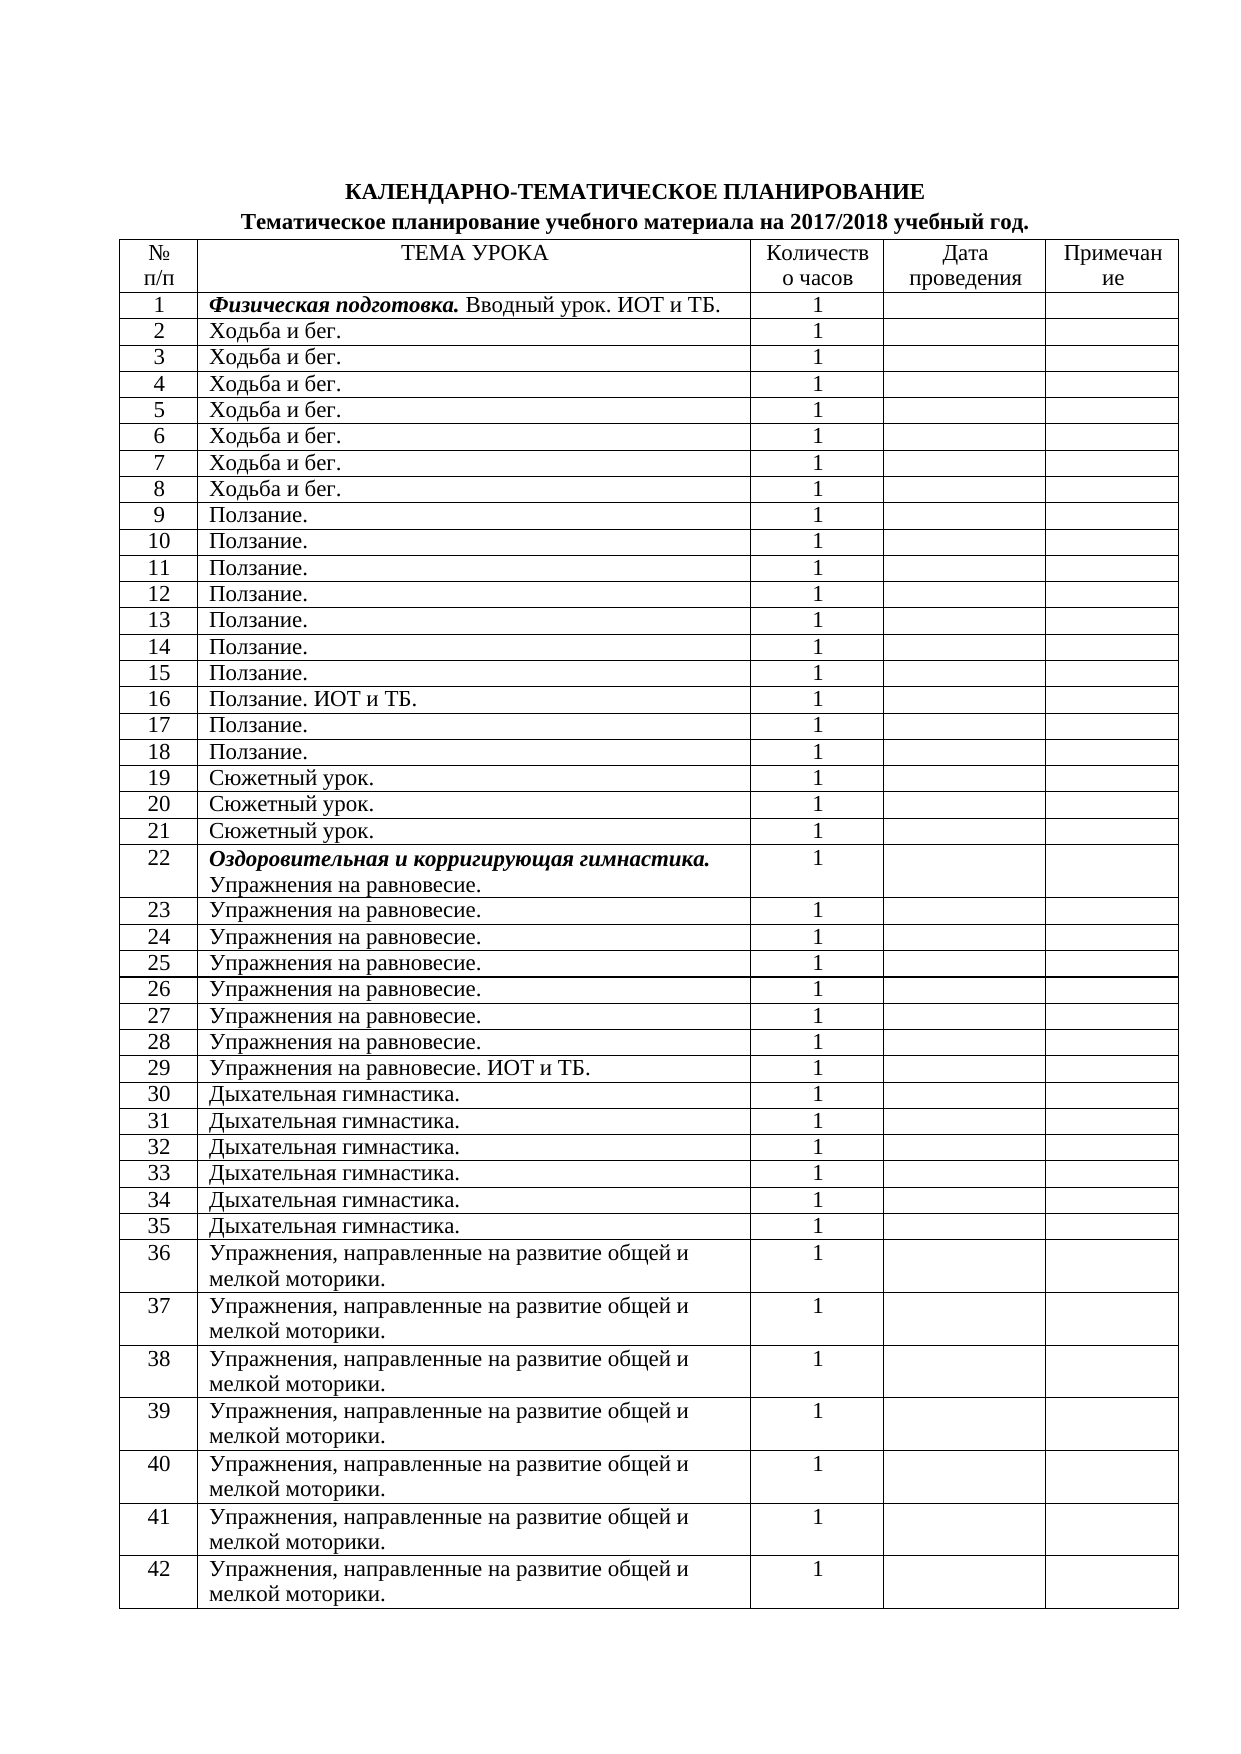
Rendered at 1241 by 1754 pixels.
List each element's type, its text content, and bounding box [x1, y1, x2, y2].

table_cell [884, 845, 1045, 897]
table_cell 13 [120, 608, 197, 634]
table_cell 1 [751, 1451, 883, 1503]
table_cell [1046, 503, 1178, 528]
table_cell 19 [120, 766, 197, 791]
table_cell 23 [120, 898, 197, 924]
table_cell [1046, 1240, 1178, 1292]
table_cell 33 [120, 1161, 197, 1187]
table_cell 1 [751, 556, 883, 581]
table_cell 16 [120, 687, 197, 712]
table_cell 37 [120, 1293, 197, 1344]
table_cell 1 [751, 978, 883, 1003]
table_cell [884, 1135, 1045, 1160]
table_cell 1 [751, 1135, 883, 1160]
table_cell [884, 1109, 1045, 1134]
table_cell [1046, 1293, 1178, 1344]
table_cell [884, 740, 1045, 765]
table_cell [884, 635, 1045, 660]
table_cell Ходьба и бег. [198, 398, 750, 423]
table_cell Упражнения на равновесие. [198, 898, 750, 924]
table_cell [1046, 1030, 1178, 1055]
table_cell [1046, 293, 1178, 318]
table_cell Ползание. [198, 530, 750, 554]
table_cell 1 [751, 1556, 883, 1608]
table_cell [884, 477, 1045, 502]
table_cell [1046, 346, 1178, 371]
table_cell 7 [120, 451, 197, 476]
table_cell 1 [751, 1188, 883, 1213]
table_cell 41 [120, 1504, 197, 1555]
table_cell 8 [120, 477, 197, 502]
table_cell [884, 1398, 1045, 1450]
table_cell [884, 424, 1045, 449]
table_cell 1 [751, 1240, 883, 1292]
table_cell Сюжетный урок. [198, 819, 750, 844]
text Тематическое планирование учебного материала на 2017/2018 учебный год. [232, 208, 1038, 235]
table_cell 28 [120, 1030, 197, 1055]
table_cell 1 [751, 925, 883, 950]
table_cell 1 [751, 1004, 883, 1029]
table_cell 1 [751, 346, 883, 371]
table_cell 9 [120, 503, 197, 528]
table_cell 4 [120, 372, 197, 397]
table_cell Ползание. [198, 582, 750, 607]
table_cell [1046, 1504, 1178, 1555]
table_header Примечан ие [1046, 240, 1178, 292]
table_cell [1046, 608, 1178, 634]
table_cell Упражнения на равновесие. [198, 1004, 750, 1029]
table_cell 2 [120, 319, 197, 344]
table_cell [1046, 1188, 1178, 1213]
table_cell Ходьба и бег. [198, 451, 750, 476]
table_cell 1 [751, 1161, 883, 1187]
table_cell 1 [751, 1083, 883, 1108]
table_cell [1046, 1451, 1178, 1503]
table_cell [1046, 635, 1178, 660]
table_cell Упражнения на равновесие. ИОТ и ТБ. [198, 1056, 750, 1082]
table_cell [884, 898, 1045, 924]
table_cell 38 [120, 1346, 197, 1397]
table_cell [1046, 582, 1178, 607]
table_cell Дыхательная гимнастика. [198, 1135, 750, 1160]
table_cell [884, 1293, 1045, 1344]
table_cell [884, 1056, 1045, 1082]
table_cell [1046, 424, 1178, 449]
table_cell [884, 372, 1045, 397]
table_cell 1 [751, 1030, 883, 1055]
table_cell 12 [120, 582, 197, 607]
table_cell Упражнения, направленные на развитие общей и мелкой моторики. [198, 1556, 750, 1608]
table_cell [1046, 687, 1178, 712]
table_cell [884, 661, 1045, 686]
table_cell 1 [120, 293, 197, 318]
table_cell Физическая подготовка. Вводный урок. ИОТ и ТБ. [198, 293, 750, 318]
table_cell [884, 687, 1045, 712]
table_cell 17 [120, 714, 197, 739]
table_cell [1046, 978, 1178, 1003]
table_cell 35 [120, 1214, 197, 1239]
table_cell 1 [751, 1056, 883, 1082]
table_cell 25 [120, 951, 197, 976]
table_cell Упражнения, направленные на развитие общей и мелкой моторики. [198, 1346, 750, 1397]
table_cell Упражнения на равновесие. [198, 951, 750, 976]
table_cell 42 [120, 1556, 197, 1608]
table_cell [884, 951, 1045, 976]
table_cell Ходьба и бег. [198, 319, 750, 344]
table_cell [884, 1188, 1045, 1213]
table_cell 11 [120, 556, 197, 581]
table_cell 1 [751, 503, 883, 528]
table_cell [1046, 1214, 1178, 1239]
table_cell 15 [120, 661, 197, 686]
table_cell Упражнения на равновесие. [198, 978, 750, 1003]
table_cell Оздоровительная и корригирующая гимнастика. Упражнения на равновесие. [198, 845, 750, 897]
table_cell 32 [120, 1135, 197, 1160]
table_cell [1046, 661, 1178, 686]
table_cell [884, 582, 1045, 607]
table_cell Ходьба и бег. [198, 477, 750, 502]
table_cell [1046, 1004, 1178, 1029]
table_cell [884, 293, 1045, 318]
table_cell [1046, 898, 1178, 924]
table_cell [884, 1161, 1045, 1187]
table_cell [884, 714, 1045, 739]
table_cell [1046, 845, 1178, 897]
table_cell Упражнения, направленные на развитие общей и мелкой моторики. [198, 1293, 750, 1344]
table_cell [1046, 1056, 1178, 1082]
table_cell 1 [751, 477, 883, 502]
table_cell 1 [751, 661, 883, 686]
table_cell Упражнения, направленные на развитие общей и мелкой моторики. [198, 1398, 750, 1450]
table_cell [884, 1504, 1045, 1555]
table_cell Упражнения, направленные на развитие общей и мелкой моторики. [198, 1240, 750, 1292]
table_cell 1 [751, 424, 883, 449]
table_cell 5 [120, 398, 197, 423]
table_cell 29 [120, 1056, 197, 1082]
table_cell [884, 1556, 1045, 1608]
table_cell [1046, 766, 1178, 791]
table_cell 1 [751, 898, 883, 924]
table_cell [884, 451, 1045, 476]
table_cell [884, 1240, 1045, 1292]
table_cell 1 [751, 608, 883, 634]
table_cell 1 [751, 819, 883, 844]
table_cell [1046, 319, 1178, 344]
table_cell [1046, 819, 1178, 844]
table_cell 1 [751, 293, 883, 318]
table_cell Ползание. [198, 503, 750, 528]
table_cell Упражнения, направленные на развитие общей и мелкой моторики. [198, 1504, 750, 1555]
table_cell [884, 1083, 1045, 1108]
table_cell 34 [120, 1188, 197, 1213]
table_cell Дыхательная гимнастика. [198, 1161, 750, 1187]
table_cell 1 [751, 1293, 883, 1344]
table_cell [1046, 951, 1178, 976]
table_cell 1 [751, 372, 883, 397]
table_cell 31 [120, 1109, 197, 1134]
table_cell 6 [120, 424, 197, 449]
table_cell 1 [751, 951, 883, 976]
table_cell [1046, 740, 1178, 765]
table_cell 1 [751, 1214, 883, 1239]
table_cell [884, 1451, 1045, 1503]
table_cell [1046, 1109, 1178, 1134]
table_cell 22 [120, 845, 197, 897]
table_cell [884, 819, 1045, 844]
table_cell [1046, 451, 1178, 476]
table_cell [884, 556, 1045, 581]
table_cell Ползание. [198, 608, 750, 634]
table_cell [1046, 556, 1178, 581]
table_cell 1 [751, 687, 883, 712]
table_cell Дыхательная гимнастика. [198, 1214, 750, 1239]
table_cell Упражнения на равновесие. [198, 1030, 750, 1055]
table_header ТЕМА УРОКА [198, 240, 750, 292]
table_cell 1 [751, 530, 883, 554]
table_cell [884, 530, 1045, 554]
subtitle КАЛЕНДАРНО-ТЕМАТИЧЕСКОЕ ПЛАНИРОВАНИЕ [232, 178, 1038, 204]
table_cell 1 [751, 1504, 883, 1555]
table_cell 1 [751, 1109, 883, 1134]
table_cell 27 [120, 1004, 197, 1029]
table_cell [1046, 925, 1178, 950]
table_cell 40 [120, 1451, 197, 1503]
table_cell 3 [120, 346, 197, 371]
table_cell [1046, 792, 1178, 818]
table_cell 1 [751, 451, 883, 476]
table_cell [884, 925, 1045, 950]
table_cell [884, 978, 1045, 1003]
table_cell [884, 346, 1045, 371]
table_cell [884, 792, 1045, 818]
table_cell [884, 503, 1045, 528]
table_cell [884, 1346, 1045, 1397]
table_cell Сюжетный урок. [198, 792, 750, 818]
table_cell 30 [120, 1083, 197, 1108]
table_cell Упражнения на равновесие. [198, 925, 750, 950]
table_cell Ползание. [198, 661, 750, 686]
table_cell 21 [120, 819, 197, 844]
table_cell 1 [751, 845, 883, 897]
table_cell 24 [120, 925, 197, 950]
table_cell [884, 1030, 1045, 1055]
table_header № п/п [120, 240, 197, 292]
table_cell [1046, 1398, 1178, 1450]
table_header Дата проведения [884, 240, 1045, 292]
table_cell 1 [751, 1346, 883, 1397]
table_cell Ползание. [198, 740, 750, 765]
table_cell [1046, 1083, 1178, 1108]
table_cell [884, 1004, 1045, 1029]
table_cell Ходьба и бег. [198, 372, 750, 397]
table_cell 1 [751, 582, 883, 607]
table_cell Дыхательная гимнастика. [198, 1083, 750, 1108]
table_cell [1046, 1135, 1178, 1160]
table_cell Упражнения, направленные на развитие общей и мелкой моторики. [198, 1451, 750, 1503]
table_cell Ползание. [198, 714, 750, 739]
table_header Количеств о часов [751, 240, 883, 292]
table_cell 14 [120, 635, 197, 660]
table_cell [884, 398, 1045, 423]
table_cell [884, 766, 1045, 791]
table_cell [1046, 477, 1178, 502]
table_cell [1046, 372, 1178, 397]
table_cell Дыхательная гимнастика. [198, 1188, 750, 1213]
table_cell 36 [120, 1240, 197, 1292]
table_cell [1046, 1346, 1178, 1397]
table_cell 1 [751, 740, 883, 765]
table_cell 39 [120, 1398, 197, 1450]
table_cell 18 [120, 740, 197, 765]
table_cell [1046, 530, 1178, 554]
table_cell Дыхательная гимнастика. [198, 1109, 750, 1134]
table_cell [1046, 1161, 1178, 1187]
table_cell [1046, 714, 1178, 739]
table_cell Ходьба и бег. [198, 424, 750, 449]
table_cell 20 [120, 792, 197, 818]
table_cell 10 [120, 530, 197, 554]
table_cell Ползание. [198, 635, 750, 660]
table_cell [884, 319, 1045, 344]
table_cell [1046, 398, 1178, 423]
table_cell Сюжетный урок. [198, 766, 750, 791]
table_cell 1 [751, 319, 883, 344]
table_cell [884, 608, 1045, 634]
table_cell [1046, 1556, 1178, 1608]
table_cell Ползание. [198, 556, 750, 581]
table_cell 1 [751, 714, 883, 739]
table_cell 1 [751, 766, 883, 791]
table_cell 1 [751, 635, 883, 660]
table_cell Ползание. ИОТ и ТБ. [198, 687, 750, 712]
table_cell 1 [751, 792, 883, 818]
table_cell Ходьба и бег. [198, 346, 750, 371]
table_cell [884, 1214, 1045, 1239]
table_cell 26 [120, 978, 197, 1003]
table_cell 1 [751, 1398, 883, 1450]
table_cell 1 [751, 398, 883, 423]
